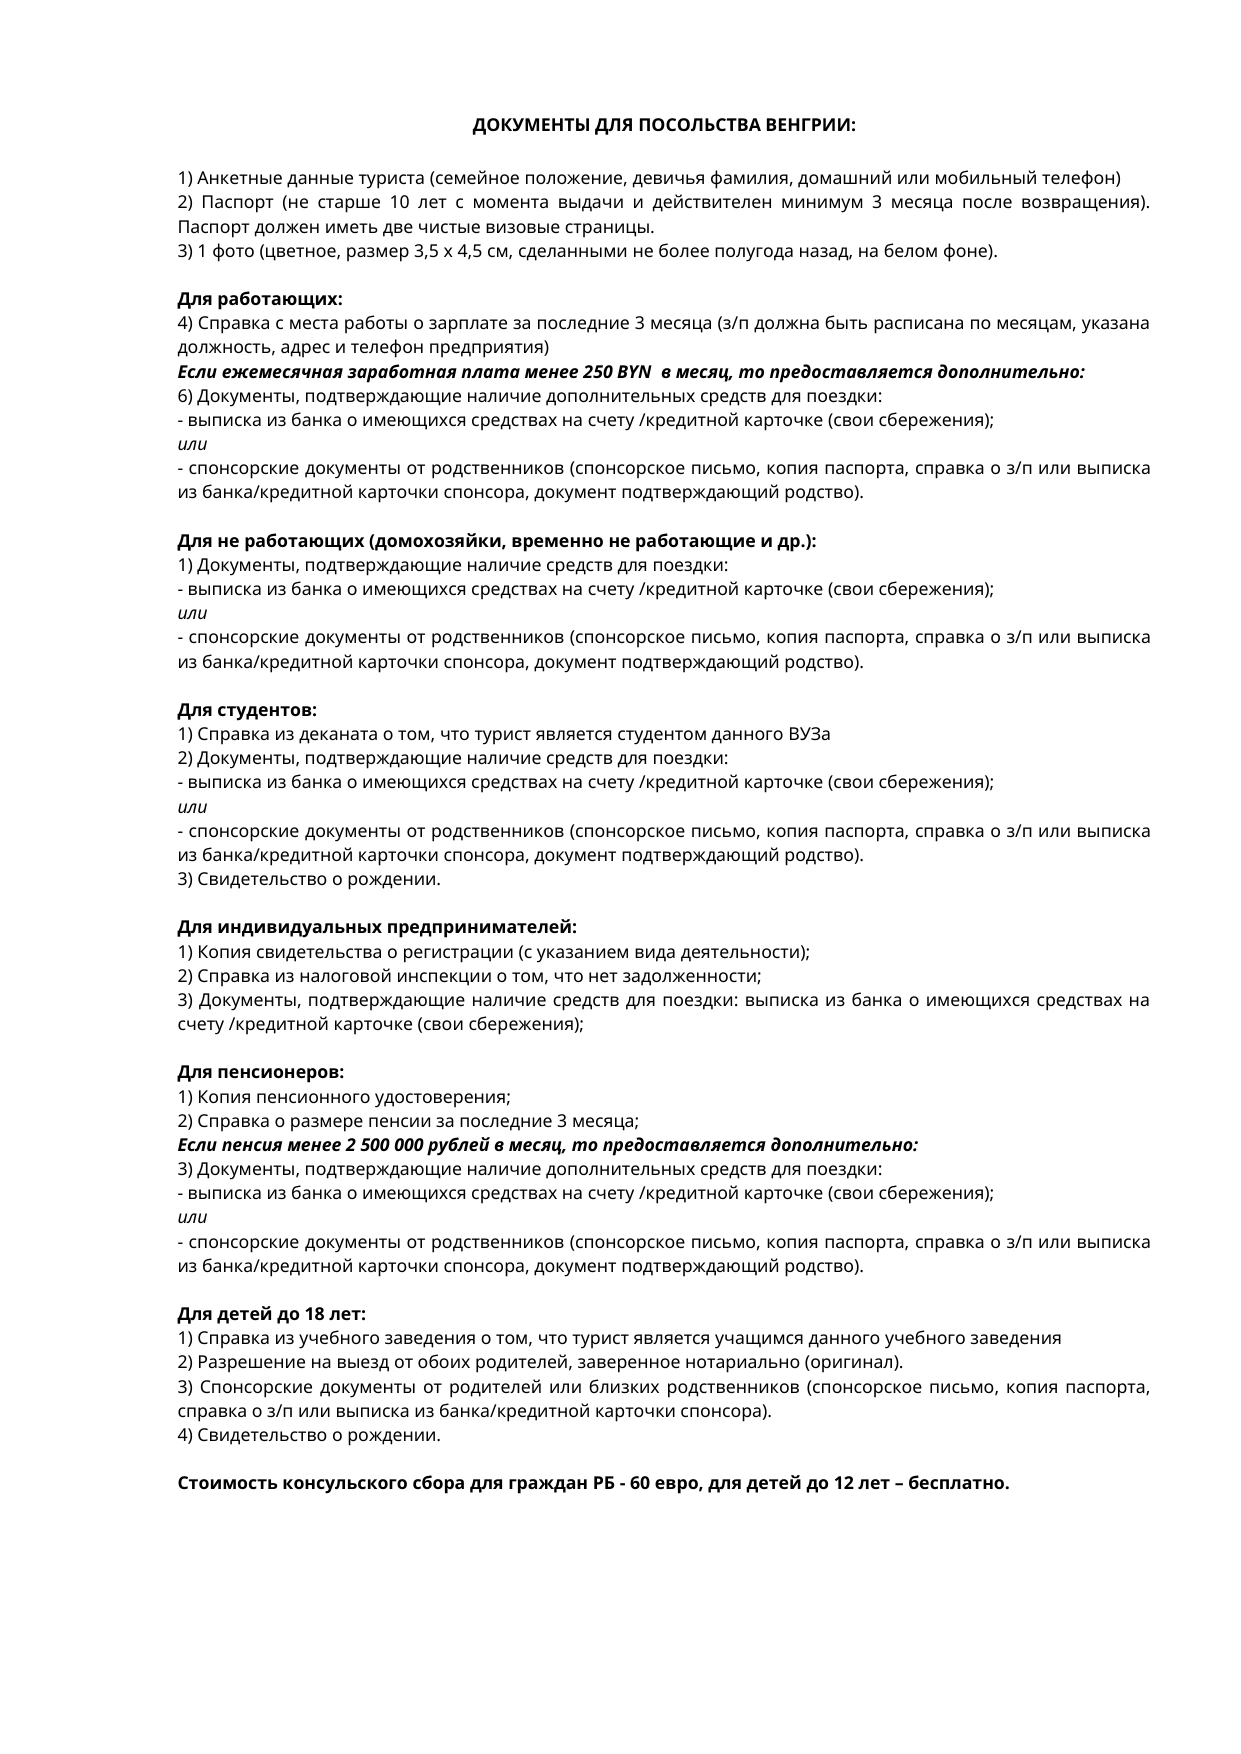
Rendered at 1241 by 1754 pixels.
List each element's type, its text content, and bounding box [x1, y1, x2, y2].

text Для детей до 18 лет: [177, 1302, 1152, 1326]
text Для индивидуальных предпринимателей: [177, 915, 1152, 939]
text 2) Паспорт (не старше 10 лет с момента выдачи и действителен минимум 3 месяца после возвращения). Паспорт должен иметь две чистые визовые страницы. [177, 190, 1152, 238]
text 1) Справка из деканата о том, что турист является студентом данного ВУЗа [177, 722, 1152, 746]
text - выписка из банка о имеющихся средствах на счету /кредитной карточке (свои сбережения); [177, 1181, 1152, 1205]
text 3) Спонсорские документы от родителей или близких родственников (спонсорское письмо, копия паспорта, справка о з/п или выписка из банка/кредитной карточки спонсора). [177, 1374, 1152, 1422]
text - спонсорские документы от родственников (спонсорское письмо, копия паспорта, справка о з/п или выписка из банка/кредитной карточки спонсора, документ подтверждающий родство). [177, 1229, 1152, 1277]
text - спонсорские документы от родственников (спонсорское письмо, копия паспорта, справка о з/п или выписка из банка/кредитной карточки спонсора, документ подтверждающий родство). [177, 625, 1152, 673]
text или [177, 1205, 1152, 1229]
text 1) Справка из учебного заведения о том, что турист является учащимся данного учебного заведения [177, 1326, 1152, 1350]
text - спонсорские документы от родственников (спонсорское письмо, копия паспорта, справка о з/п или выписка из банка/кредитной карточки спонсора, документ подтверждающий родство). [177, 818, 1152, 867]
text Для пенсионеров: [177, 1060, 1152, 1084]
text 3) Свидетельство о рождении. [177, 867, 1152, 891]
text или [177, 432, 1152, 456]
text 3) Документы, подтверждающие наличие средств для поездки: выписка из банка о имеющихся средствах на счету /кредитной карточке (свои сбережения); [177, 987, 1152, 1036]
text или [177, 794, 1152, 818]
text - выписка из банка о имеющихся средствах на счету /кредитной карточке (свои сбережения); [177, 770, 1152, 794]
text Если ежемесячная заработная плата менее 250 BYN в месяц, то предоставляется дополнительно: [177, 359, 1152, 383]
text 4) Свидетельство о рождении. [177, 1422, 1152, 1447]
text 1) Анкетные данные туриста (семейное положение, девичья фамилия, домашний или мобильный телефон) [177, 166, 1152, 190]
text 2) Документы, подтверждающие наличие средств для поездки: [177, 746, 1152, 770]
text - выписка из банка о имеющихся средствах на счету /кредитной карточке (свои сбережения); [177, 577, 1152, 601]
text 6) Документы, подтверждающие наличие дополнительных средств для поездки: [177, 383, 1152, 407]
text Для студентов: [177, 697, 1152, 722]
text 1) Документы, подтверждающие наличие средств для поездки: [177, 552, 1152, 577]
text 4) Справка с места работы о зарплате за последние 3 месяца (з/п должна быть расписана по месяцам, указана должность, адрес и телефон предприятия) [177, 311, 1152, 359]
text Для работающих: [177, 287, 1152, 311]
text Стоимость консульского сбора для граждан РБ - 60 евро, для детей до 12 лет – бесплатно. [177, 1471, 1152, 1495]
text 2) Разрешение на выезд от обоих родителей, заверенное нотариально (оригинал). [177, 1350, 1152, 1374]
text или [177, 601, 1152, 625]
text Для не работающих (домохозяйки, временно не работающие и др.): [177, 528, 1152, 552]
text - выписка из банка о имеющихся средствах на счету /кредитной карточке (свои сбережения); [177, 407, 1152, 432]
text 1) Копия свидетельства о регистрации (с указанием вида деятельности); [177, 939, 1152, 963]
text 1) Копия пенсионного удостоверения; [177, 1084, 1152, 1108]
text 2) Справка о размере пенсии за последние 3 месяца; [177, 1108, 1152, 1132]
text Если пенсия менее 2 500 000 рублей в месяц, то предоставляется дополнительно: [177, 1132, 1152, 1157]
text 3) Документы, подтверждающие наличие дополнительных средств для поездки: [177, 1157, 1152, 1181]
text - спонсорские документы от родственников (спонсорское письмо, копия паспорта, справка о з/п или выписка из банка/кредитной карточки спонсора, документ подтверждающий родство). [177, 456, 1152, 504]
text ДОКУМЕНТЫ ДЛЯ ПОСОЛЬСТВА ВЕНГРИИ: [177, 112, 1152, 137]
text 3) 1 фото (цветное, размер 3,5 х 4,5 см, сделанными не более полугода назад, на белом фоне). [177, 238, 1152, 262]
text 2) Справка из налоговой инспекции о том, что нет задолженности; [177, 963, 1152, 987]
